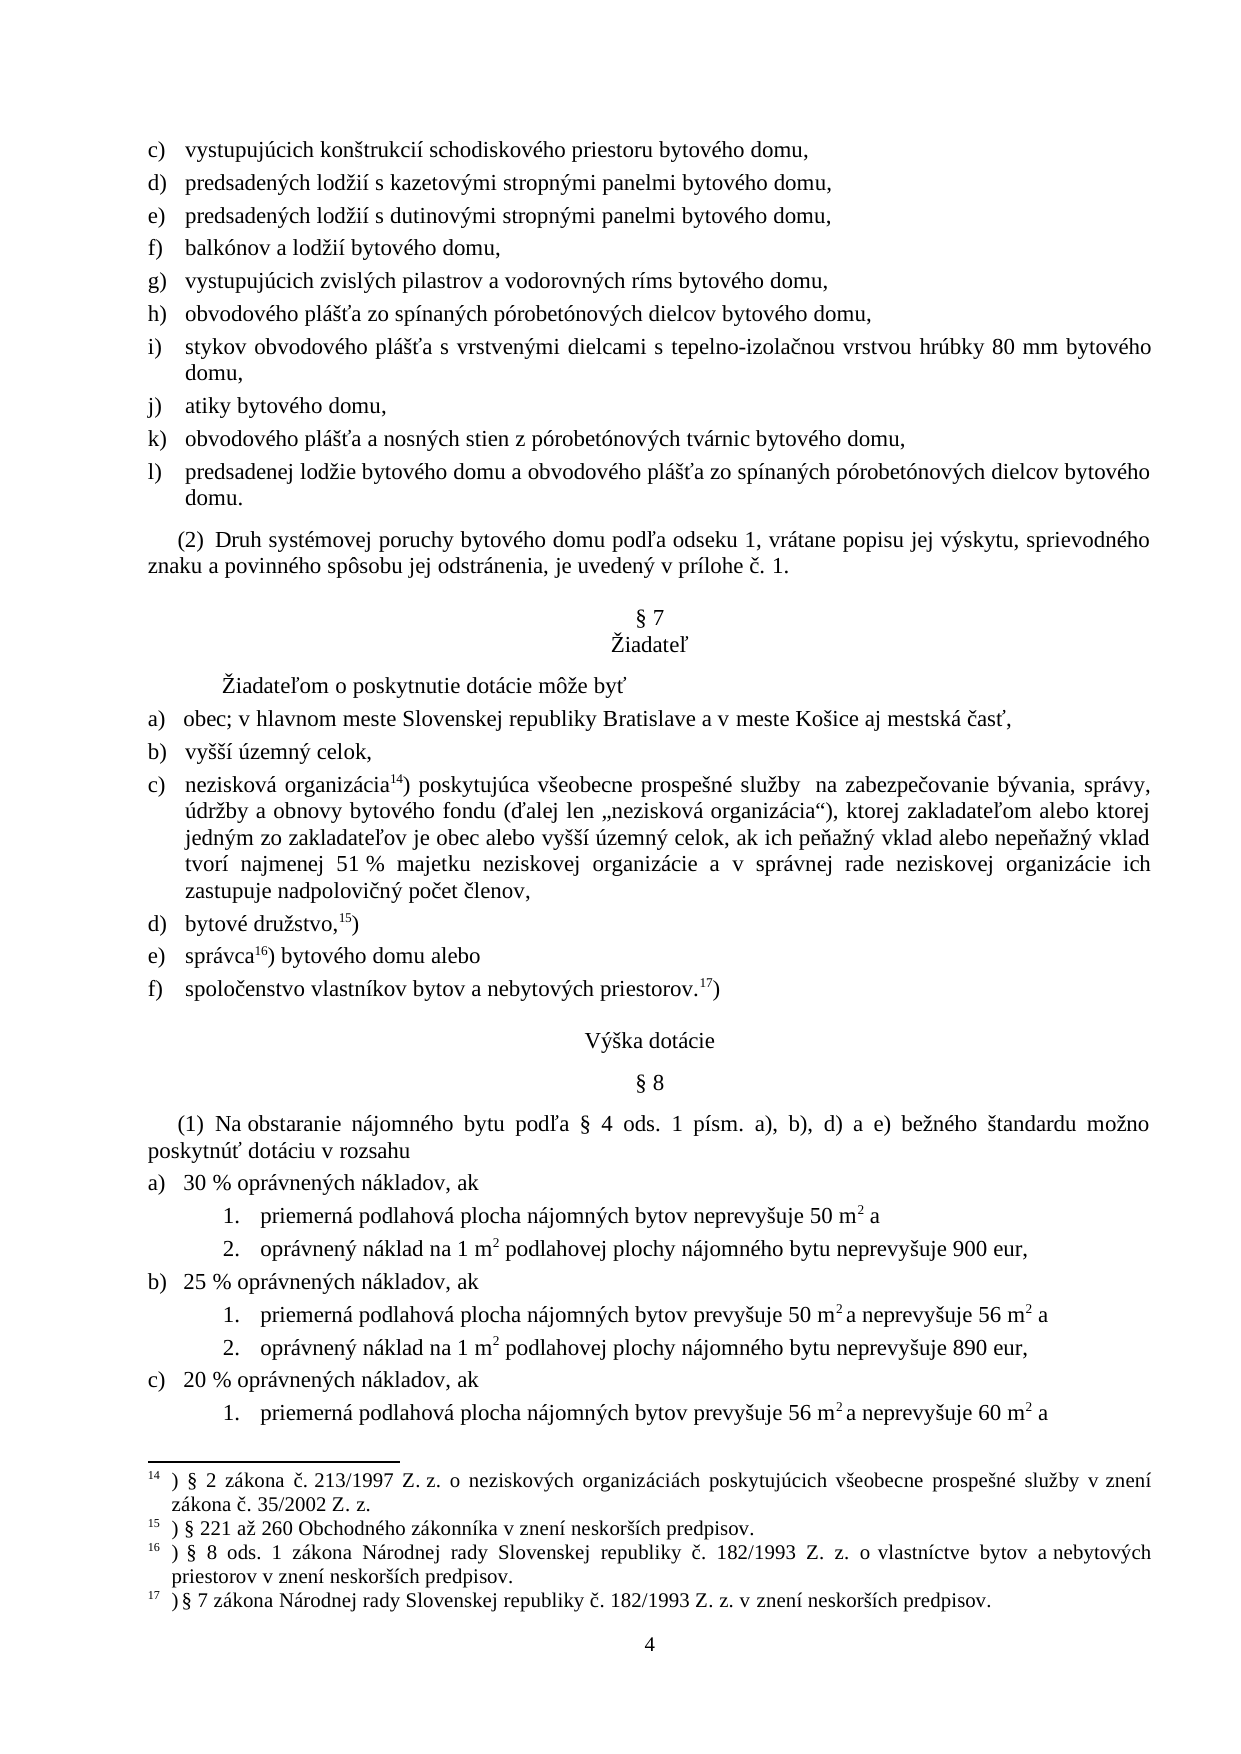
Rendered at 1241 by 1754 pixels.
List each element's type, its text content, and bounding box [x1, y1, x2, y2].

list oprávnený náklad na 1 m2 podlahovej plochy nájomného bytu neprevyšuje 900 eur, [223, 1235, 1152, 1261]
text Žiadateľom o poskytnutie dotácie môže byť [148, 672, 1152, 699]
list atiky bytového domu, [148, 392, 1152, 419]
list stykov obvodového plášťa s vrstvenými dielcami s tepelno-izolačnou vrstvou hrúbky 80 mm bytového domu, [148, 333, 1152, 386]
list priemerná podlahová plocha nájomných bytov neprevyšuje 50 m2 a [223, 1202, 1152, 1229]
list predsadených lodžií s kazetovými stropnými panelmi bytového domu, [148, 169, 1152, 195]
list obvodového plášťa zo spínaných pórobetónových dielcov bytového domu, [148, 300, 1152, 326]
list Na obstaranie nájomného bytu podľa § 4 ods. 1 písm. a), b), d) a e) bežného štandardu možno poskytnúť dotáciu v rozsahu [148, 1110, 1152, 1163]
list oprávnený náklad na 1 m2 podlahovej plochy nájomného bytu neprevyšuje 890 eur, [223, 1333, 1152, 1360]
list vystupujúcich zvislých pilastrov a vodorovných ríms bytového domu, [148, 267, 1152, 294]
text § 8 [148, 1068, 1152, 1095]
list obec; v hlavnom meste Slovenskej republiky Bratislave a v meste Košice aj mestská časť, [148, 705, 1152, 731]
text Výška dotácie [148, 1027, 1152, 1053]
list balkónov a lodžií bytového domu, [148, 234, 1152, 261]
list Druh systémovej poruchy bytového domu podľa odseku 1, vrátane popisu jej výskytu, sprievodného znaku a povinného spôsobu jej odstránenia, je uvedený v prílohe č. 1. [148, 526, 1152, 579]
list priemerná podlahová plocha nájomných bytov prevyšuje 56 m2 a neprevyšuje 60 m2 a [223, 1399, 1152, 1426]
list 30 % oprávnených nákladov, ak [148, 1169, 1152, 1196]
list bytové družstvo,) [148, 909, 1152, 936]
list priemerná podlahová plocha nájomných bytov prevyšuje 50 m2 a neprevyšuje 56 m2 a [223, 1301, 1152, 1327]
list predsadenej lodžie bytového domu a obvodového plášťa zo spínaných pórobetónových dielcov bytového domu. [148, 458, 1152, 511]
list správca) bytového domu alebo [148, 942, 1152, 969]
list 20 % oprávnených nákladov, ak [148, 1366, 1152, 1393]
list nezisková organizácia) poskytujúca všeobecne prospešné služby na zabezpečovanie bývania, správy, údržby a obnovy bytového fondu (ďalej len „nezisková organizácia“), ktorej zakladateľom alebo ktorej jedným zo zakladateľov je obec alebo vyšší územný celok, ak ich peňažný vklad alebo nepeňažný vklad tvorí najmenej 51 % majetku neziskovej organizácie a v správnej rade neziskovej organizácie ich zastupuje nadpolovičný počet členov, [148, 771, 1152, 903]
text § 7 [148, 604, 1152, 631]
list obvodového plášťa a nosných stien z pórobetónových tvárnic bytového domu, [148, 425, 1152, 451]
list predsadených lodžií s dutinovými stropnými panelmi bytového domu, [148, 201, 1152, 228]
list 25 % oprávnených nákladov, ak [148, 1268, 1152, 1294]
list spoločenstvo vlastníkov bytov a nebytových priestorov.) [148, 975, 1152, 1002]
list vyšší územný celok, [148, 738, 1152, 764]
text Žiadateľ [148, 631, 1152, 657]
list vystupujúcich konštrukcií schodiskového priestoru bytového domu, [148, 136, 1152, 162]
